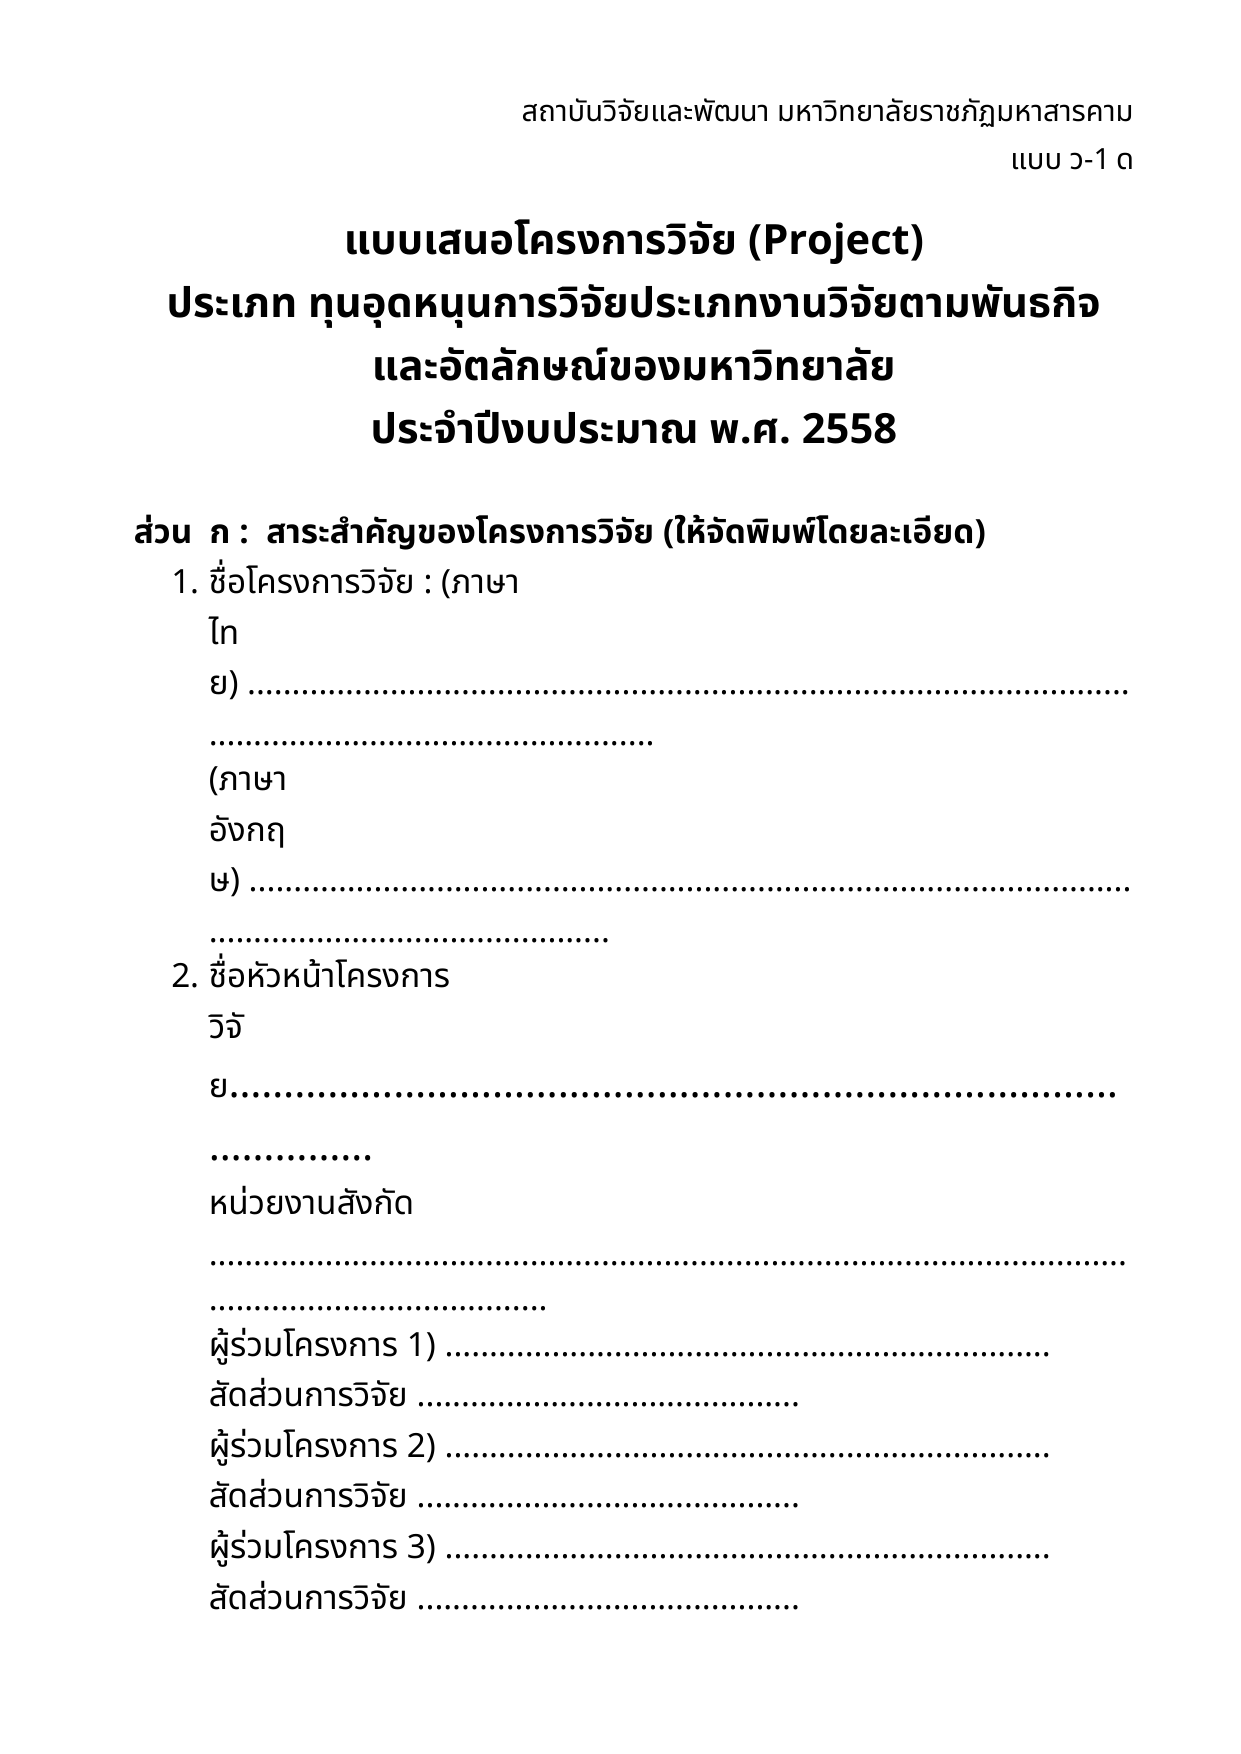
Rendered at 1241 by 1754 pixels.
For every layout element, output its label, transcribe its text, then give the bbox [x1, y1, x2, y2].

list ชื่อหัวหน้าโครงการวิจัย…………………………………………………………………………………… [171, 952, 1134, 1179]
text ผู้ร่วมโครงการ 1) .................................................................... สัดส่วนการวิจัย ........................................... [208, 1320, 1134, 1422]
text ประจำปีงบประมาณ พ.ศ. 2558 [133, 399, 1134, 462]
text ส่วน ก : สาระสำคัญของโครงการวิจัย (ให้จัดพิมพ์โดยละเอียด) [133, 507, 1134, 558]
text (ภาษาอังกฤษ) ................................................................................................................................................ [208, 755, 1134, 952]
text ผู้ร่วมโครงการ 3) .................................................................... สัดส่วนการวิจัย ........................................... [208, 1523, 1134, 1624]
text หน่วยงานสังกัด ............................................................................................................................................. [208, 1179, 1134, 1320]
text ประเภท ทุนอุดหนุนการวิจัยประเภทงานวิจัยตามพันธกิจและอัตลักษณ์ของมหาวิทยาลัย [133, 273, 1134, 399]
text ผู้ร่วมโครงการ 2) .................................................................... สัดส่วนการวิจัย ........................................... [208, 1422, 1134, 1523]
list ชื่อโครงการวิจัย : (ภาษาไทย) ..................................................................................................................................................... [171, 558, 1134, 755]
text แบบเสนอโครงการวิจัย (Project) [133, 209, 1134, 273]
